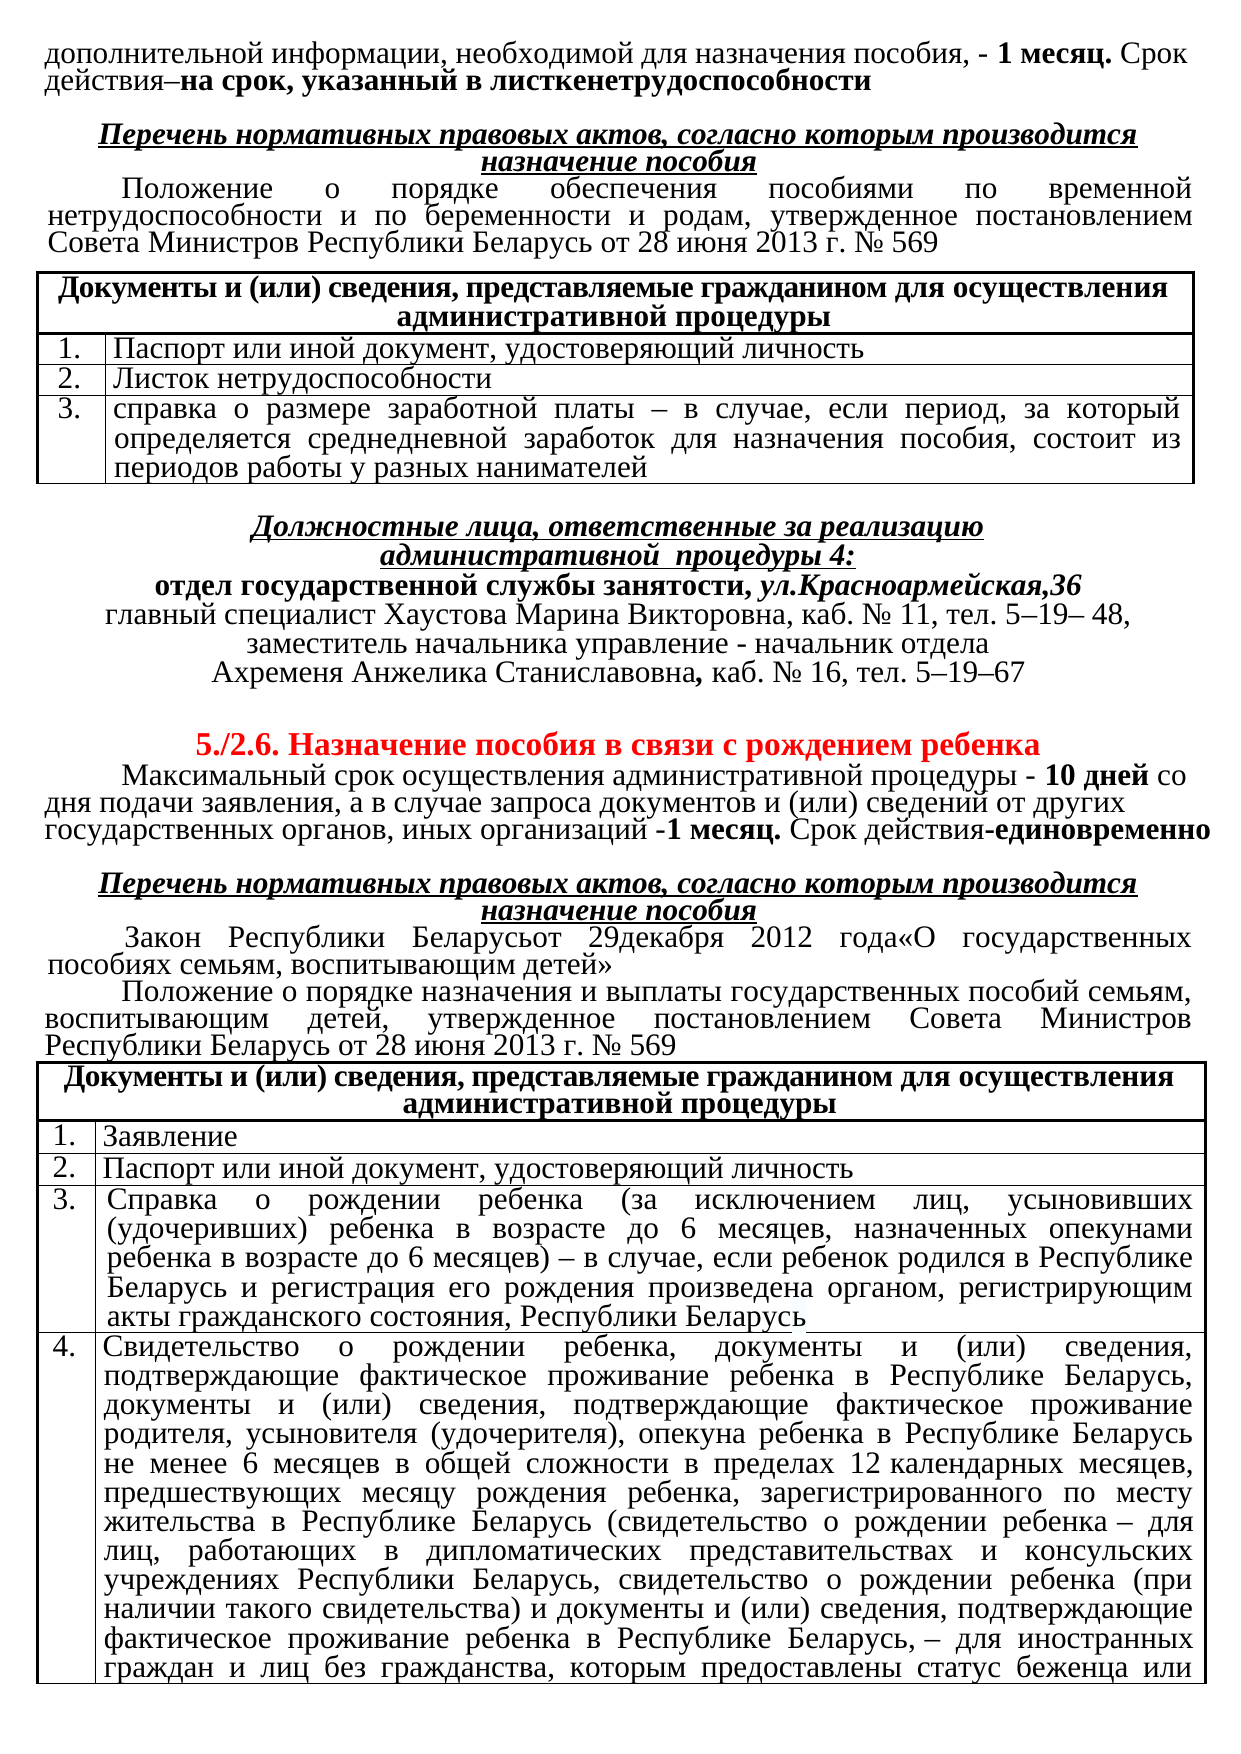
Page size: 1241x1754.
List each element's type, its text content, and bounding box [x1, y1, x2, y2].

title Положение о порядке обеспечения пособиями по временной нетрудоспособности и по беременности и родам, утвержденное постановлением Совета Министров Республики Беларусь от 28 июня . № 569 [47, 177, 1193, 258]
table_header Документы и (или) сведения, представляемые гражданином для осуществления административной процедуры [39, 1064, 1204, 1118]
text главный специалист Хаустова Марина Викторовна, каб. № 11, тел. 5–19– 48, [43, 601, 1193, 630]
text Перечень нормативных правовых актов, согласно которым производится назначение пособия [43, 123, 1193, 177]
table_cell 3. [39, 1186, 95, 1332]
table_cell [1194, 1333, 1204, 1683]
text Перечень нормативных правовых актов, согласно которым производится назначение пособия [43, 872, 1193, 926]
table_cell 2. [39, 1154, 95, 1185]
table_cell Листок нетрудоспособности [106, 365, 1192, 394]
table_cell 3. [39, 396, 105, 483]
text заместитель начальника управление - начальник отдела [43, 630, 1193, 659]
table_cell 1. [39, 335, 105, 364]
table_cell 1. [39, 1122, 95, 1153]
table_cell Паспорт или иной документ, удостоверяющий личность [96, 1154, 1204, 1185]
text Закон Республики Беларусьот 29декабря 2012 года«О государственных пособиях семьям, воспитывающим детей» [47, 926, 1193, 980]
text Должностные лица, ответственные за реализацию [43, 513, 1193, 542]
text Максимальный срок осуществления административной процедуры - 10 дней со дня подачи заявления, а в случае запроса документов и (или) сведений от других государственных органов, иных организаций -1 месяц. Срок действия-единовременно [44, 763, 1214, 844]
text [44, 41, 1193, 96]
table_header Документы и (или) сведения, представляемые гражданином для осуществления административной процедуры [39, 274, 1192, 332]
table_cell Заявление [96, 1122, 1204, 1153]
table_cell справка о размере заработной платы – в случае, если период, за который определяется среднедневной заработок для назначения пособия, состоит из периодов работы у разных нанимателей [106, 396, 1192, 483]
text 5./2.6. Назначение пособия в связи с рождением ребенка [43, 726, 1193, 763]
text отдел государственной службы занятости, ул.Красноармейская,36 [43, 572, 1193, 601]
text административной процедуры 4: [43, 542, 1193, 572]
text Положение о порядке назначения и выплаты государственных пособий семьям, воспитывающим детей, утвержденное постановлением Совета Министров Республики Беларусь от 28 июня 2013 г. № 569 [44, 980, 1193, 1061]
table_cell 2. [39, 365, 105, 394]
table_cell 4. [39, 1333, 95, 1683]
table_cell Паспорт или иной документ, удостоверяющий личность [106, 335, 1192, 364]
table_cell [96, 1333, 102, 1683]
text Ахременя Анжелика Станиславовна, каб. № 16, тел. 5–19–67 [43, 659, 1193, 688]
table_cell Справка о рождении ребенка (за исключением лиц, усыновивших (удочеривших) ребенка в возрасте до 6 месяцев, назначенных опекунами ребенка в возрасте до 6 месяцев) – в случае, если ребенок родился в Республике Беларусь и регистрация его рождения произведена органом, регистрирующим акты гражданского состояния, Республики Беларусь [96, 1186, 1204, 1332]
